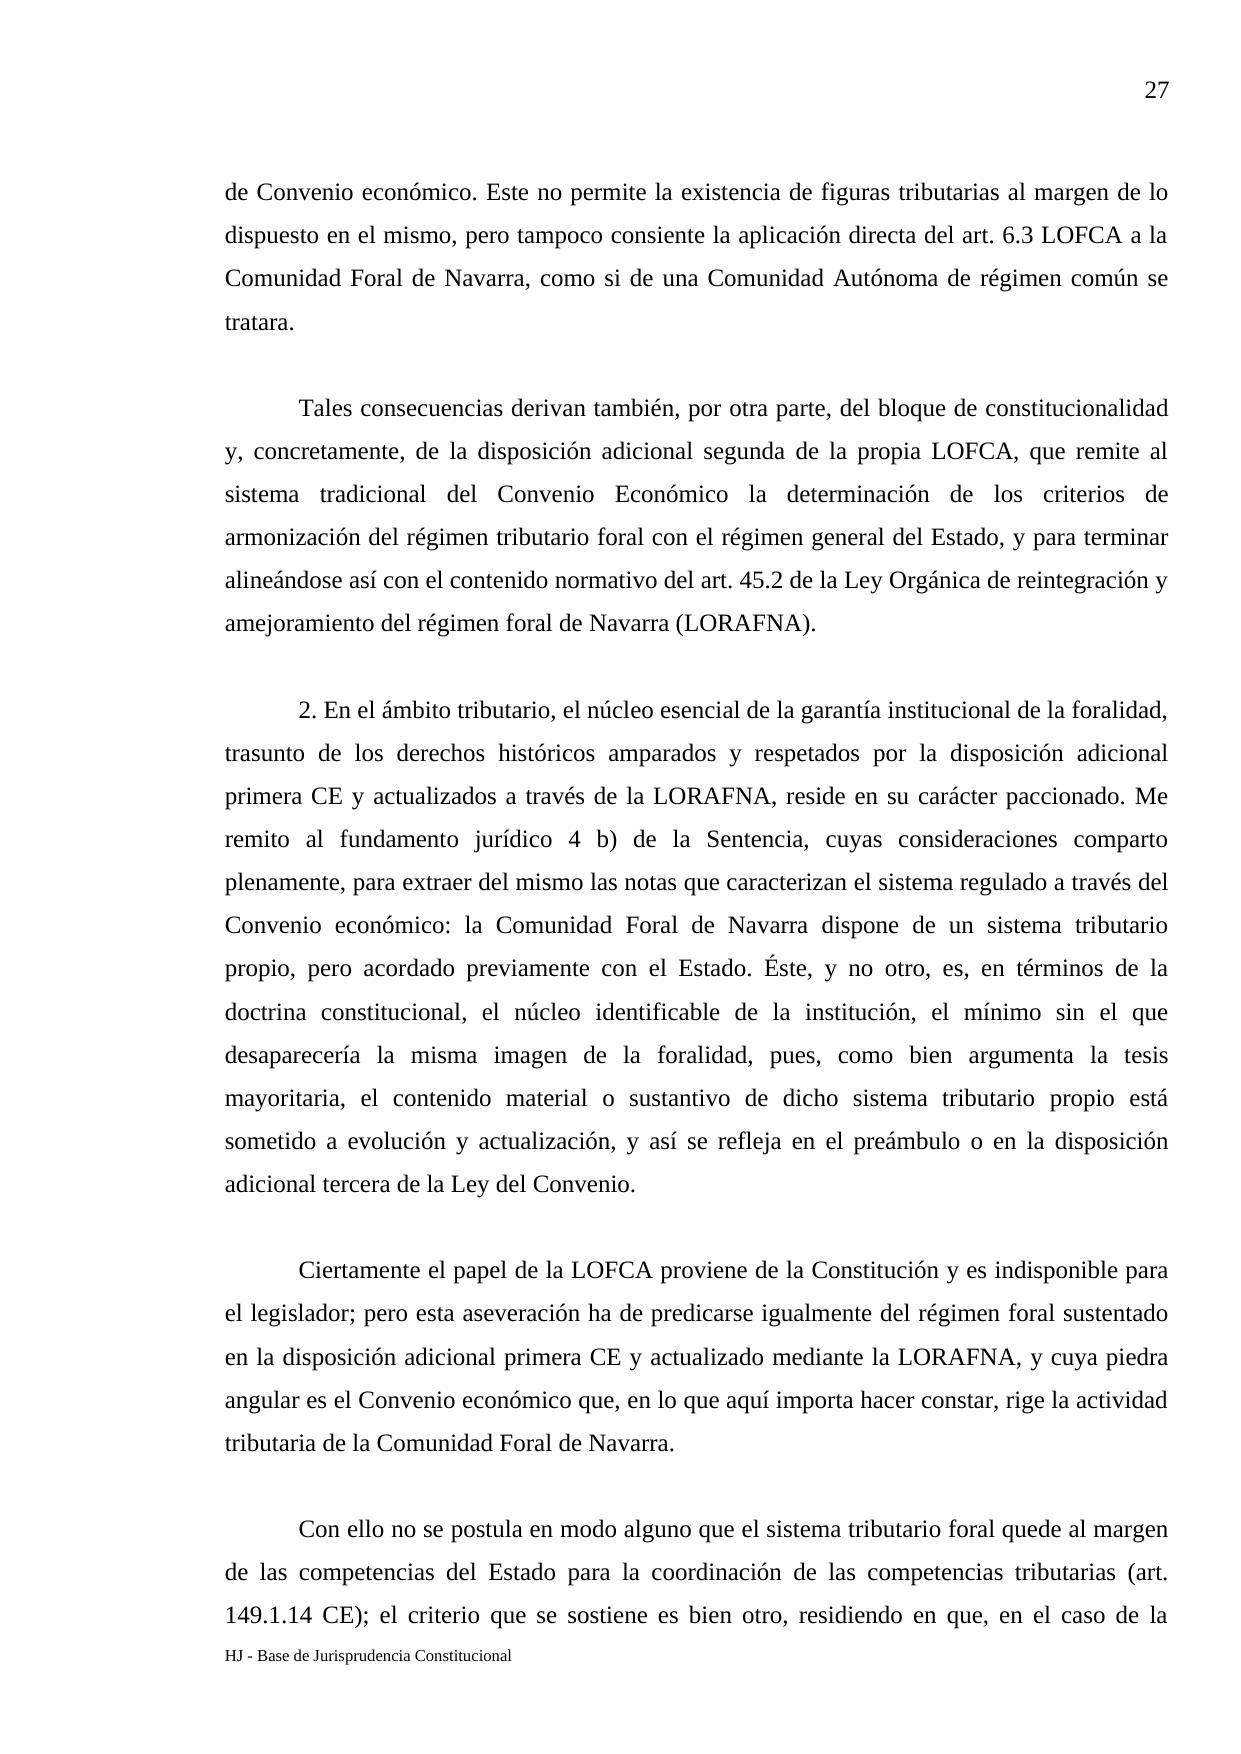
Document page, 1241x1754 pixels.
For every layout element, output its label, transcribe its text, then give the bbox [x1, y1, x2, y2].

text 2. En el ámbito tributario, el núcleo esencial de la garantía institucional de la foralidad, trasunto de los derechos históricos amparados y respetados por la disposición adicional primera CE y actualizados a través de la LORAFNA, reside en su carácter paccionado. Me remito al fundamento jurídico 4 b) de la Sentencia, cuyas consideraciones comparto plenamente, para extraer del mismo las notas que caracterizan el sistema regulado a través del Convenio económico: la Comunidad Foral de Navarra dispone de un sistema tributario propio, pero acordado previamente con el Estado. Éste, y no otro, es, en términos de la doctrina constitucional, el núcleo identificable de la institución, el mínimo sin el que desaparecería la misma imagen de la foralidad, pues, como bien argumenta la tesis mayoritaria, el contenido material o sustantivo de dicho sistema tributario propio está sometido a evolución y actualización, y así se refleja en el preámbulo o en la disposición adicional tercera de la Ley del Convenio. [224, 695, 1169, 1198]
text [224, 1514, 1169, 1629]
text Tales consecuencias derivan también, por otra parte, del bloque de constitucionalidad y, concretamente, de la disposición adicional segunda de la propia LOFCA, que remite al sistema tradicional del Convenio Económico la determinación de los criterios de armonización del régimen tributario foral con el régimen general del Estado, y para terminar alineándose así con el contenido normativo del art. 45.2 de la Ley Orgánica de reintegración y amejoramiento del régimen foral de Navarra (LORAFNA). [224, 393, 1169, 637]
text Ciertamente el papel de la LOFCA proviene de la Constitución y es indisponible para el legislador; pero esta aseveración ha de predicarse igualmente del régimen foral sustentado en la disposición adicional primera CE y actualizado mediante la LORAFNA, y cuya piedra angular es el Convenio económico que, en lo que aquí importa hacer constar, rige la actividad tributaria de la Comunidad Foral de Navarra. [224, 1255, 1169, 1457]
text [224, 177, 1169, 335]
